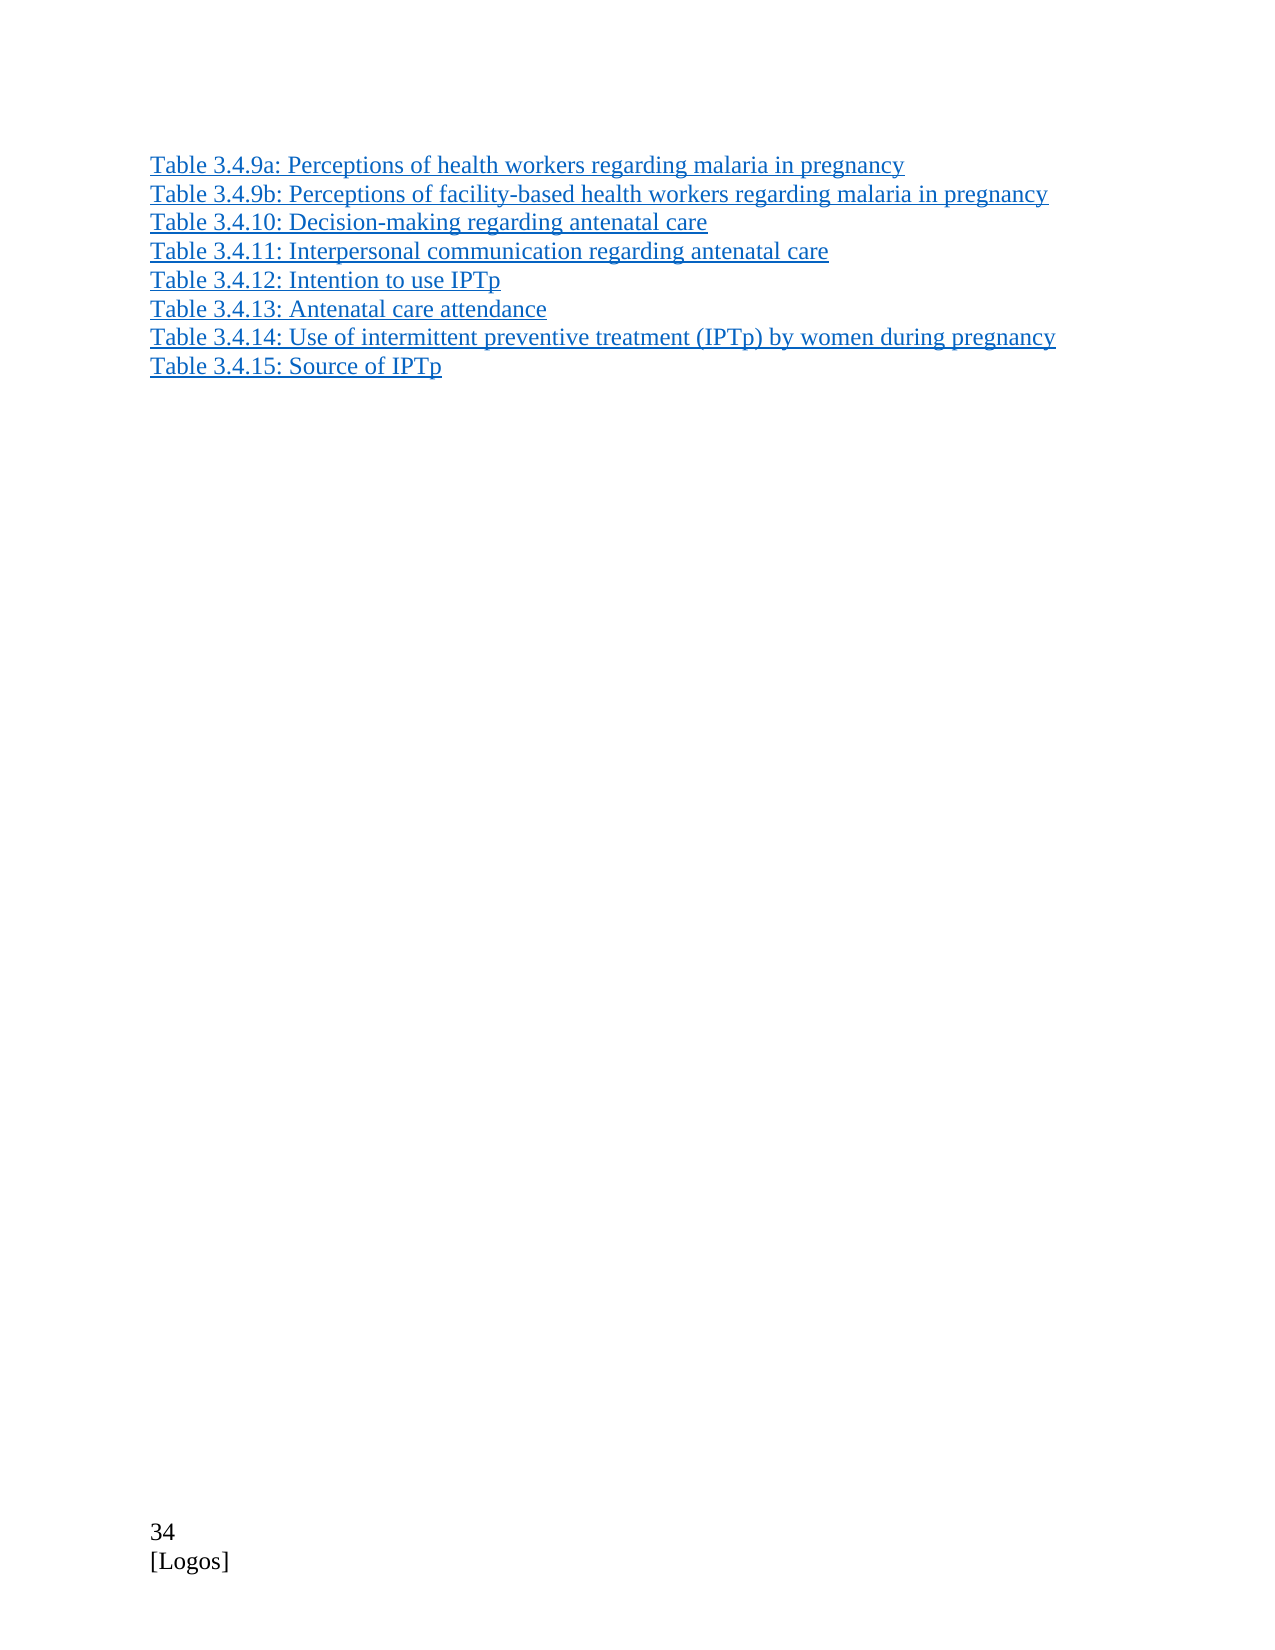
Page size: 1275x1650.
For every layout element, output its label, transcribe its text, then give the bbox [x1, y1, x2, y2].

text Table 3.4.13: Antenatal care attendance [150, 294, 1125, 322]
text Table 3.4.12: Intention to use IPTp [150, 265, 1125, 294]
text Table 3.4.15: Source of IPTp [150, 351, 1125, 380]
text Table 3.4.11: Interpersonal communication regarding antenatal care [150, 236, 1125, 265]
text Table 3.4.9a: Perceptions of health workers regarding malaria in pregnancy [150, 150, 1125, 179]
text Table 3.4.10: Decision-making regarding antenatal care [150, 207, 1125, 236]
text Table 3.4.9b: Perceptions of facility-based health workers regarding malaria in pregnancy [150, 179, 1125, 207]
text Table 3.4.14: Use of intermittent preventive treatment (IPTp) by women during pregnancy [150, 322, 1125, 351]
